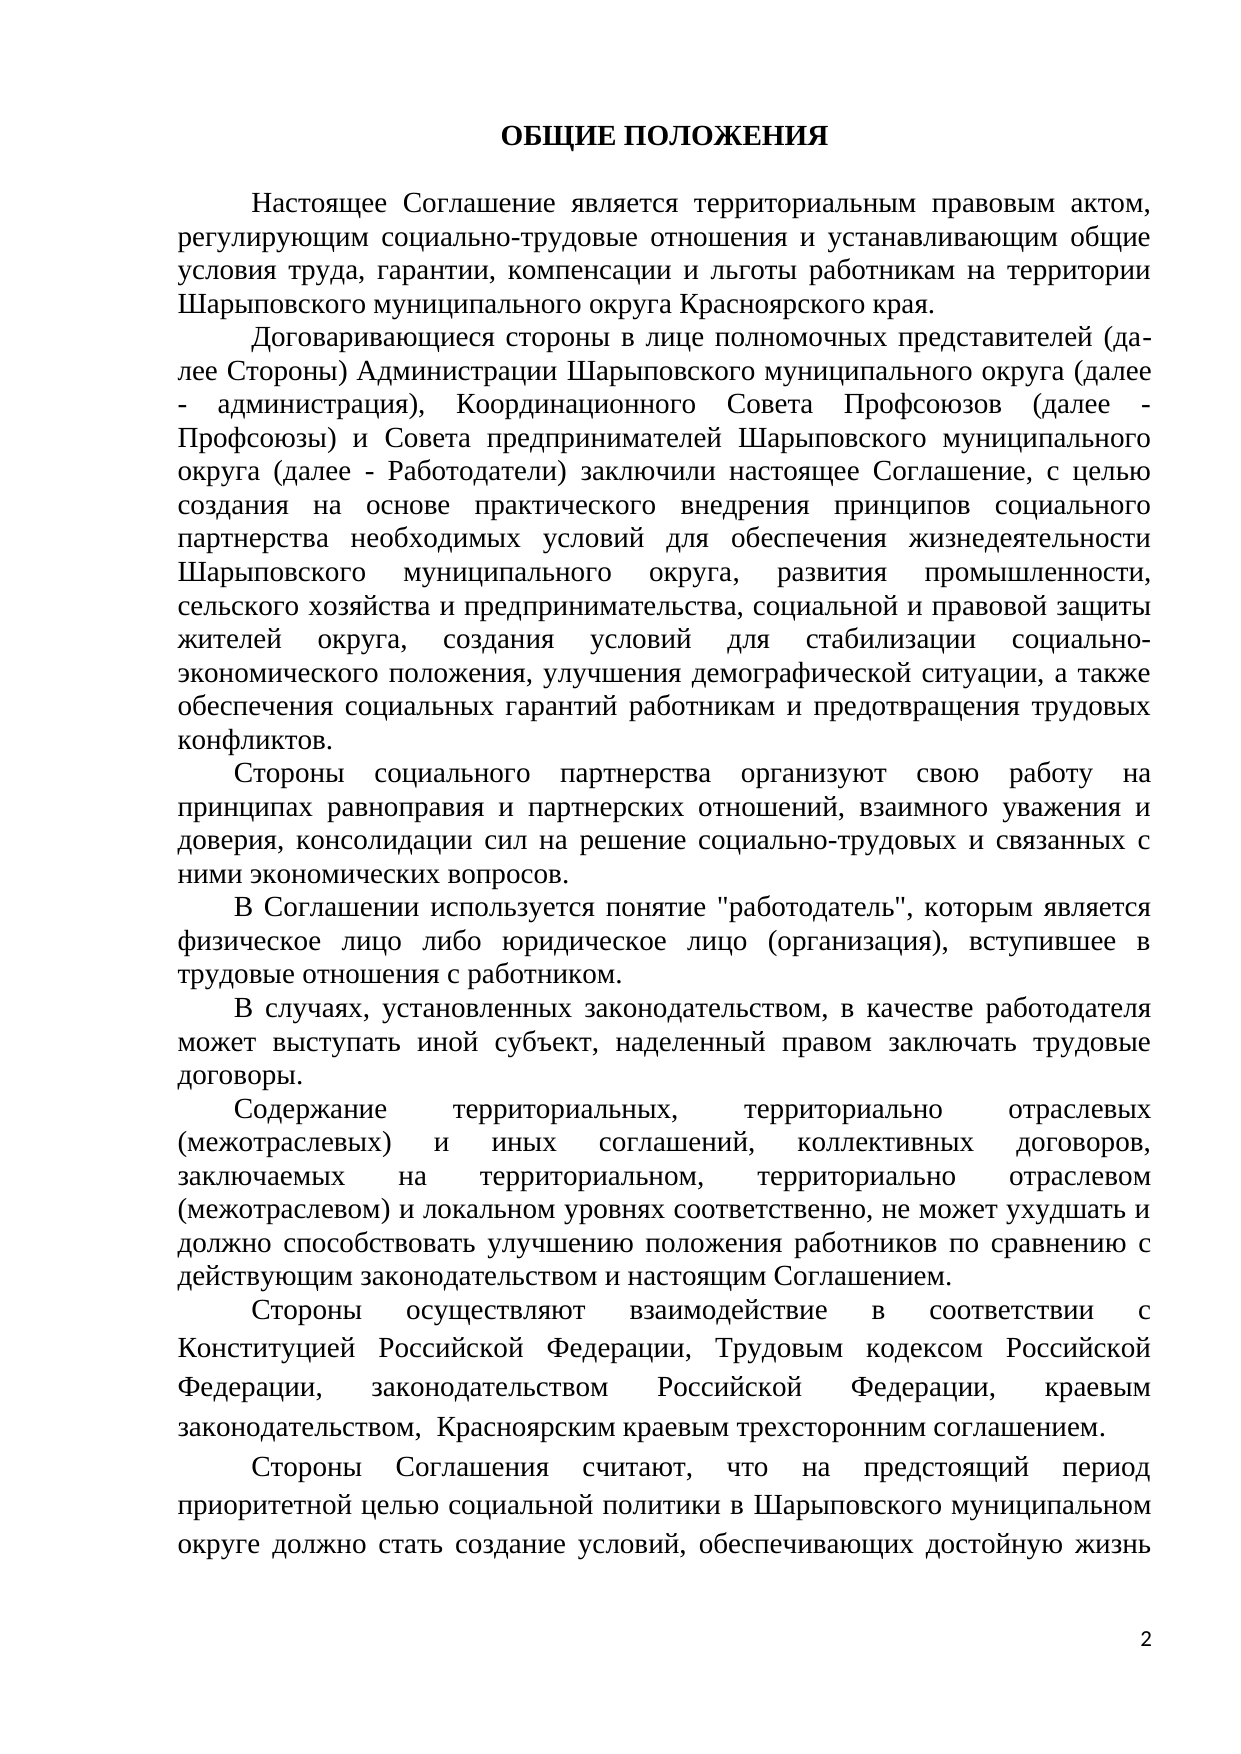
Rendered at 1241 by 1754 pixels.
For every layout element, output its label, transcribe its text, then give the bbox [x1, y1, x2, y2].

text Стороны осуществляют взаимодействие в соответствии с Конституцией Российской Федерации, Трудовым кодексом Российской Федерации, законодательством Российской Федерации, краевым законодательством, Красноярским краевым трехсторонним соглашением. [177, 1292, 1152, 1443]
text Настоящее Соглашение является территориальным правовым актом, регулирующим социально-трудовые отношения и устанавливающим общие условия труда, гарантии, компенсации и льготы работникам на территории Шарыповского муниципального округа Красноярского края. [177, 185, 1152, 319]
text Договаривающиеся стороны в лице полномочных представителей (далее Стороны) Администрации Шарыповского муниципального округа (далее - администрация), Координационного Совета Профсоюзов (далее - Профсоюзы) и Совета предпринимателей Шарыповского муниципального округа (далее - Работодатели) заключили настоящее Соглашение, с целью создания на основе практического внедрения принципов социального партнерства необходимых условий для обеспечения жизнедеятельности Шарыповского муниципального округа, развития промышленности, сельского хозяйства и предпринимательства, социальной и правовой защиты жителей округа, создания условий для стабилизации социально-экономического положения, улучшения демографической ситуации, а также обеспечения социальных гарантий работникам и предотвращения трудовых конфликтов. [177, 319, 1152, 755]
text Стороны социального партнерства организуют свою работу на принципах равноправия и партнерских отношений, взаимного уважения и доверия, консолидации сил на решение социально-трудовых и связанных с ними экономических вопросов. [177, 755, 1152, 889]
text В случаях, установленных законодательством, в качестве работодателя может выступать иной субъект, наделенный правом заключать трудовые договоры. [177, 990, 1152, 1091]
text Содержание территориальных, территориально отраслевых (межотраслевых) и иных соглашений, коллективных договоров, заключаемых на территориальном, территориально отраслевом (межотраслевом) и локальном уровнях соответственно, не может ухудшать и должно способствовать улучшению положения работников по сравнению с действующим законодательством и настоящим Соглашением. [177, 1091, 1152, 1292]
text В Соглашении используется понятие "работодатель", которым является физическое лицо либо юридическое лицо (организация), вступившее в трудовые отношения с работником. [177, 889, 1152, 990]
text ОБЩИЕ ПОЛОЖЕНИЯ [177, 118, 1152, 152]
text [177, 1449, 1152, 1559]
